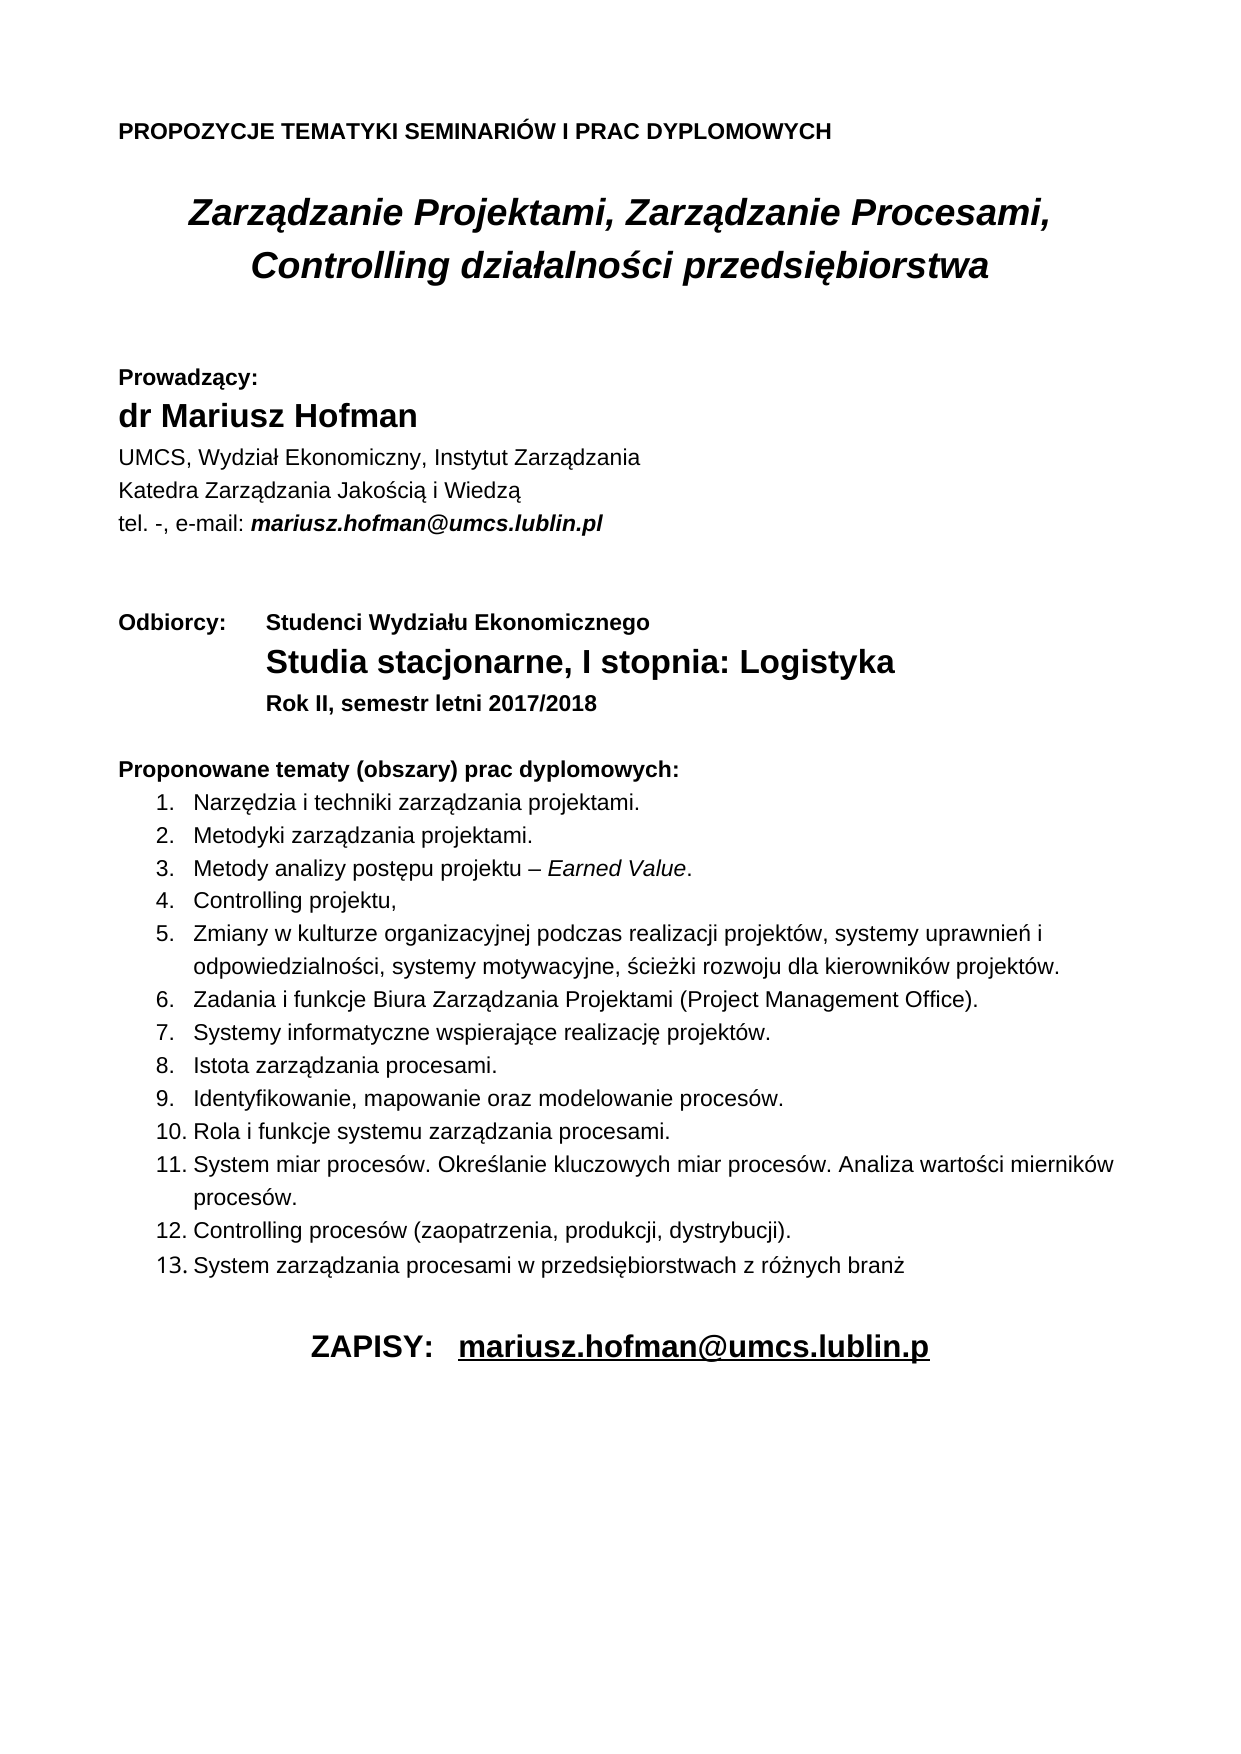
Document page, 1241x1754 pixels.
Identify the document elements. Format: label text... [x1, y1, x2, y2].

text Katedra Zarządzania Jakością i Wiedzą [118, 477, 1122, 504]
list Identyfikowanie, mapowanie oraz modelowanie procesów. [156, 1085, 1122, 1111]
list Controlling projektu, [156, 887, 1122, 914]
text ZAPISY: mariusz.hofman@umcs.lublin.p [118, 1328, 1122, 1363]
list Metodyki zarządzania projektami. [156, 822, 1122, 848]
text Odbiorcy: Studenci Wydziału Ekonomicznego [118, 609, 1122, 635]
list System zarządzania procesami w przedsiębiorstwach z różnych branż [156, 1249, 1122, 1281]
text Prowadzący: [118, 363, 1122, 390]
list Zmiany w kulturze organizacyjnej podczas realizacji projektów, systemy uprawnień i odpowiedzialności, systemy motywacyjne, ścieżki rozwoju dla kierowników projektów. [156, 920, 1122, 979]
text tel. -, e-mail: mariusz.hofman@umcs.lublin.pl [118, 510, 1122, 537]
text UMCS, Wydział Ekonomiczny, Instytut Zarządzania [118, 444, 1122, 471]
text Rok II, semestr letni 2017/2018 [192, 690, 1122, 716]
list Istota zarządzania procesami. [156, 1052, 1122, 1078]
text Studia stacjonarne, I stopnia: Logistyka [192, 642, 1122, 680]
subtitle Zarządzanie Projektami, Zarządzanie Procesami, Controlling działalności przedsiębiorstwa [118, 190, 1122, 287]
list Metody analizy postępu projektu – Earned Value. [156, 854, 1122, 881]
text Proponowane tematy (obszary) prac dyplomowych: [118, 756, 1122, 782]
subtitle PROPOZYCJE TEMATYKI SEMINARIÓW I PRAC DYPLOMOWYCH [118, 118, 1122, 144]
list System miar procesów. Określanie kluczowych miar procesów. Analiza wartości mierników procesów. [156, 1151, 1122, 1210]
list Rola i funkcje systemu zarządzania procesami. [156, 1118, 1122, 1144]
list Narzędzia i techniki zarządzania projektami. [156, 789, 1122, 815]
list Systemy informatyczne wspierające realizację projektów. [156, 1019, 1122, 1045]
list Zadania i funkcje Biura Zarządzania Projektami (Project Management Office). [156, 986, 1122, 1012]
list Controlling procesów (zaopatrzenia, produkcji, dystrybucji). [156, 1217, 1122, 1243]
text dr Mariusz Hofman [118, 396, 1122, 435]
